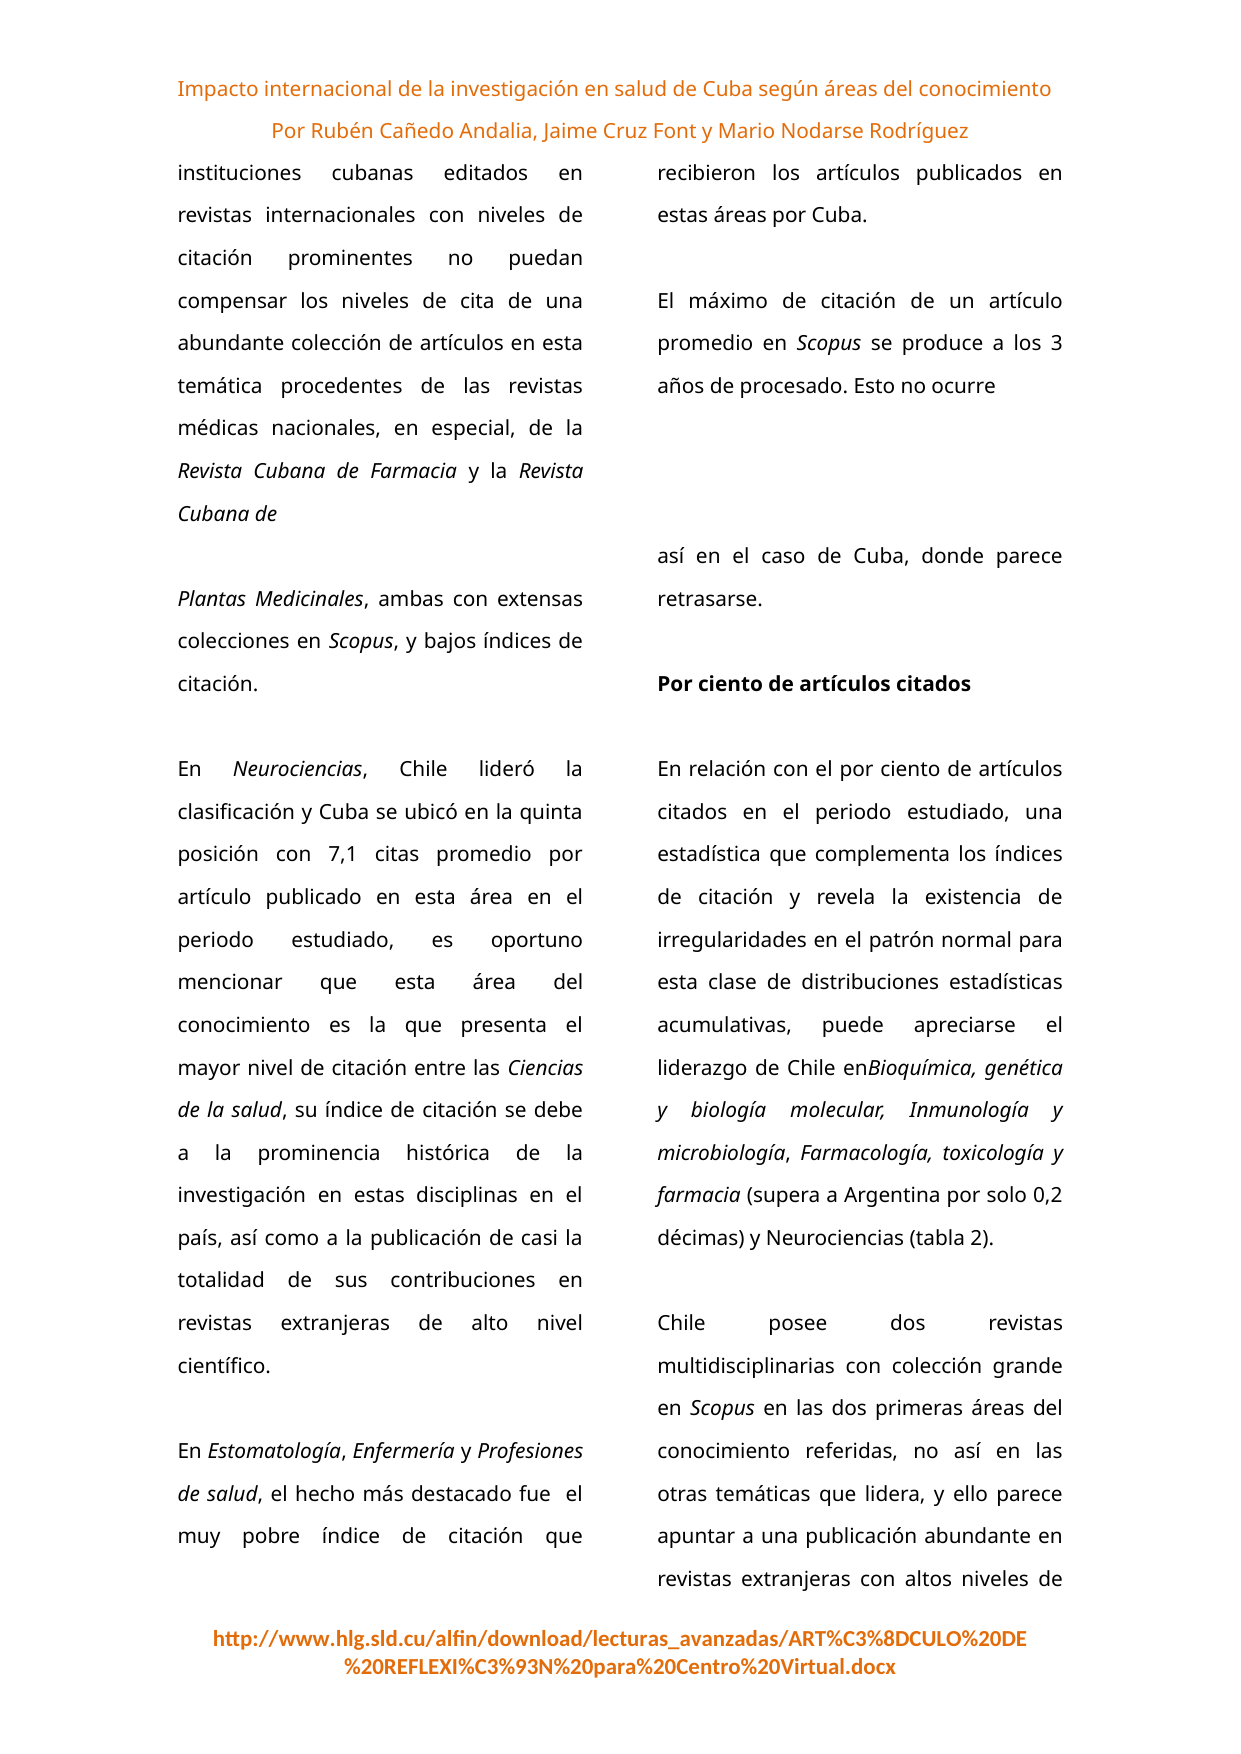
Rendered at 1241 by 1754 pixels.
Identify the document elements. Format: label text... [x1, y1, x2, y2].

text En Estomatología, Enfermería y Profesiones de salud, el hecho más destacado fue el muy pobre índice de citación que recibieron los artículos publicados en estas áreas por Cuba. [177, 1436, 583, 1550]
text Por ciento de artículos citados [657, 669, 1063, 698]
text Plantas Medicinales, ambas con extensas colecciones en Scopus, y bajos índices de citación. [177, 584, 583, 698]
text En Estomatología, Enfermería y Profesiones de salud, el hecho más destacado fue el muy pobre índice de citación que recibieron los artículos publicados en estas áreas por Cuba. [657, 158, 1063, 229]
text El máximo de citación de un artículo promedio en Scopus se produce a los 3 años de procesado. Esto no ocurre [657, 286, 1063, 399]
text En Neurociencias, Chile lideró la clasificación y Cuba se ubicó en la quinta posición con 7,1 citas promedio por artículo publicado en esta área en el periodo estudiado, es oportuno mencionar que esta área del conocimiento es la que presenta el mayor nivel de citación entre las Ciencias de la salud, su índice de citación se debe a la prominencia histórica de la investigación en estas disciplinas en el país, así como a la publicación de casi la totalidad de sus contribuciones en revistas extranjeras de alto nivel científico. [177, 754, 583, 1379]
text En relación con el por ciento de artículos citados en el periodo estudiado, una estadística que complementa los índices de citación y revela la existencia de irregularidades en el patrón normal para esta clase de distribuciones estadísticas acumulativas, puede apreciarse el liderazgo de Chile enBioquímica, genética y biología molecular, Inmunología y microbiología, Farmacología, toxicología y farmacia (supera a Argentina por solo 0,2 décimas) y Neurociencias (tabla 2). [657, 754, 1063, 1251]
text así en el caso de Cuba, donde parece retrasarse. [657, 541, 1063, 612]
